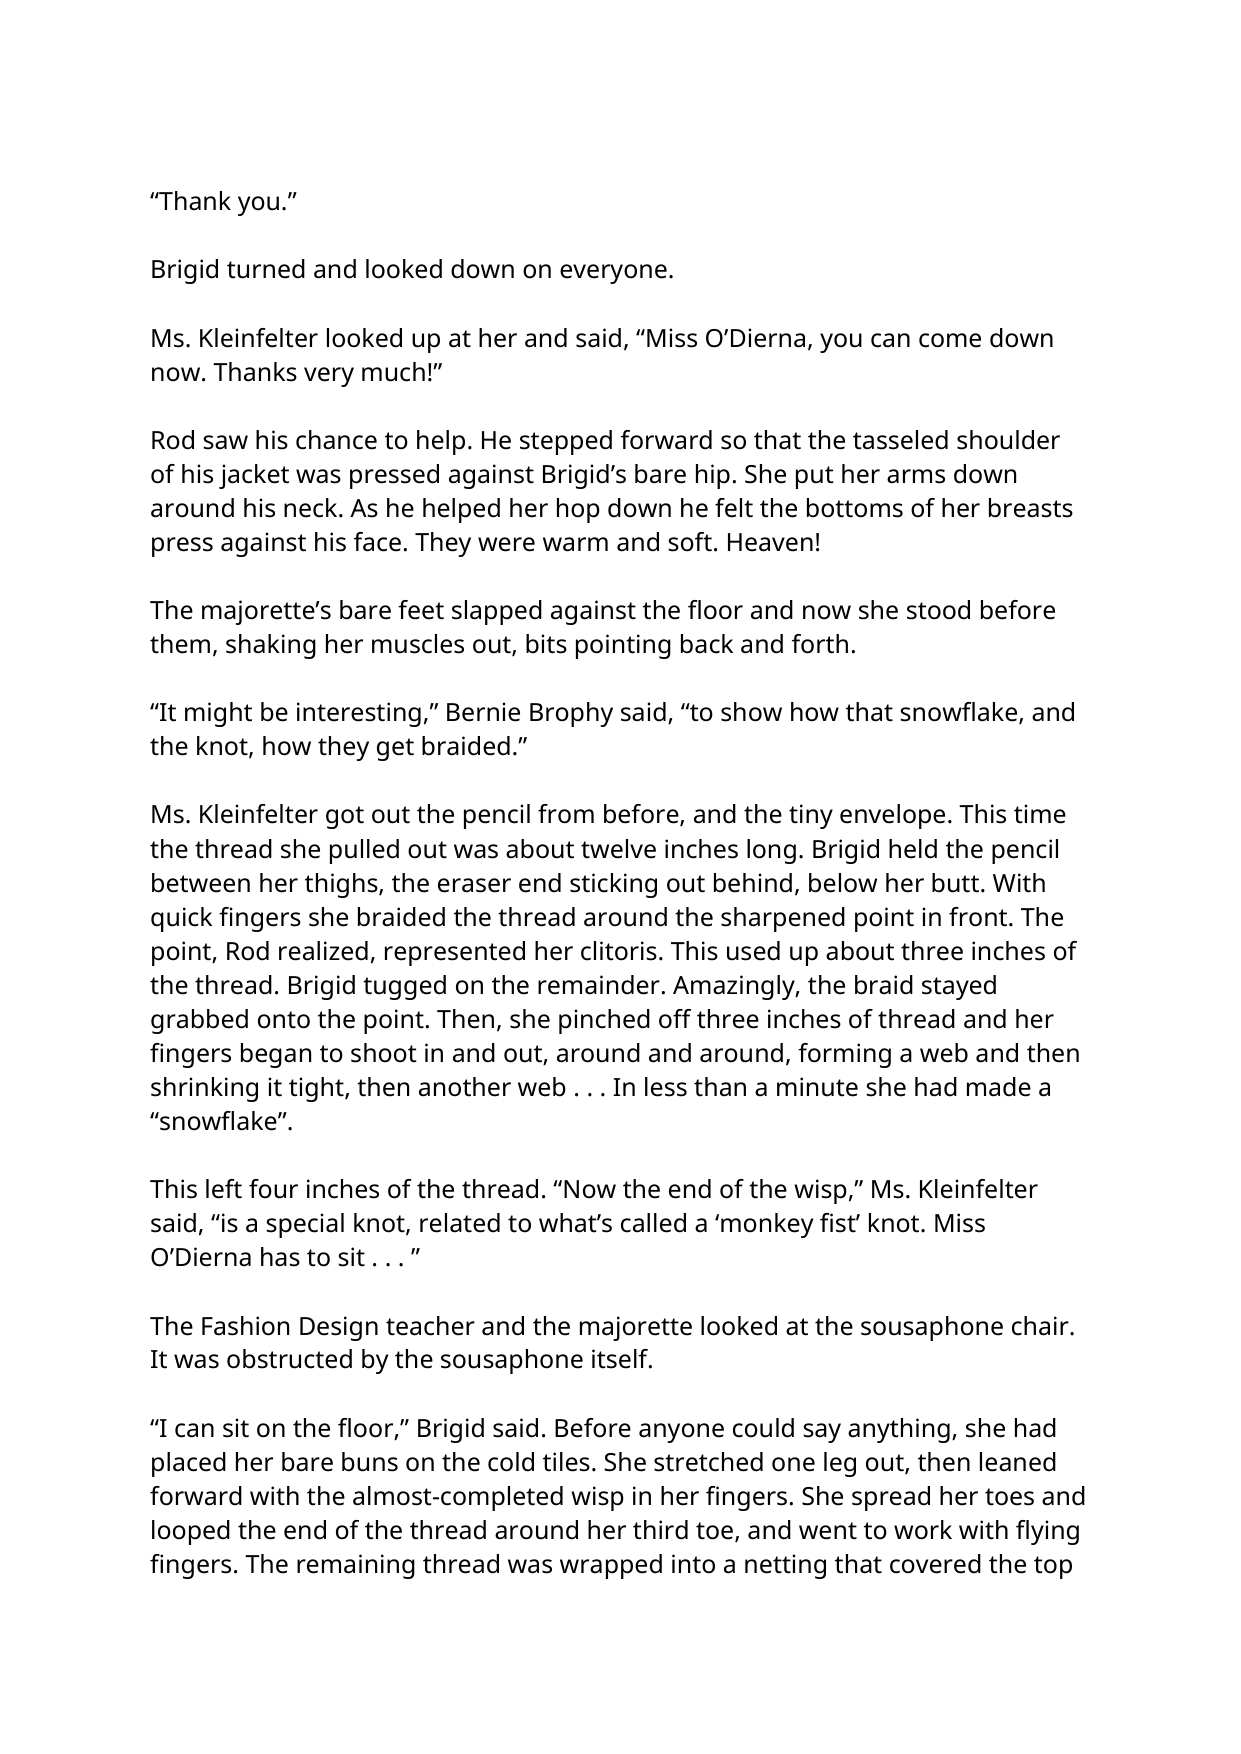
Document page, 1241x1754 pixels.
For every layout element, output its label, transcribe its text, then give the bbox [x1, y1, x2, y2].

text The majorette’s bare feet slapped against the floor and now she stood before them, shaking her muscles out, bits pointing back and forth. [150, 593, 1090, 661]
text “Thank you.” [150, 184, 1090, 218]
text This left four inches of the thread. “Now the end of the wisp,” Ms. Kleinfelter said, “is a special knot, related to what’s called a ‘monkey fist’ knot. Miss O’Dierna has to sit . . . ” [150, 1172, 1090, 1274]
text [150, 1410, 1090, 1581]
text “It might be interesting,” Bernie Brophy said, “to show how that snowflake, and the knot, how they get braided.” [150, 695, 1090, 763]
text The Fashion Design teacher and the majorette looked at the sousaphone chair. It was obstructed by the sousaphone itself. [150, 1308, 1090, 1376]
text Rod saw his chance to help. He stepped forward so that the tasseled shoulder of his jacket was pressed against Brigid’s bare hip. She put her arms down around his neck. As he helped her hop down he felt the bottoms of her breasts press against his face. They were warm and soft. Heaven! [150, 422, 1090, 559]
text Ms. Kleinfelter got out the pencil from before, and the tiny envelope. This time the thread she pulled out was about twelve inches long. Brigid held the pencil between her thighs, the eraser end sticking out behind, below her butt. With quick fingers she braided the thread around the sharpened point in front. The point, Rod realized, represented her clitoris. This used up about three inches of the thread. Brigid tugged on the remainder. Amazingly, the braid stayed grabbed onto the point. Then, she pinched off three inches of thread and her fingers began to shoot in and out, around and around, forming a web and then shrinking it tight, then another web . . . In less than a minute she had made a “snowflake”. [150, 797, 1090, 1138]
text Ms. Kleinfelter looked up at her and said, “Miss O’Dierna, you can come down now. Thanks very much!” [150, 320, 1090, 388]
text Brigid turned and looked down on everyone. [150, 252, 1090, 286]
